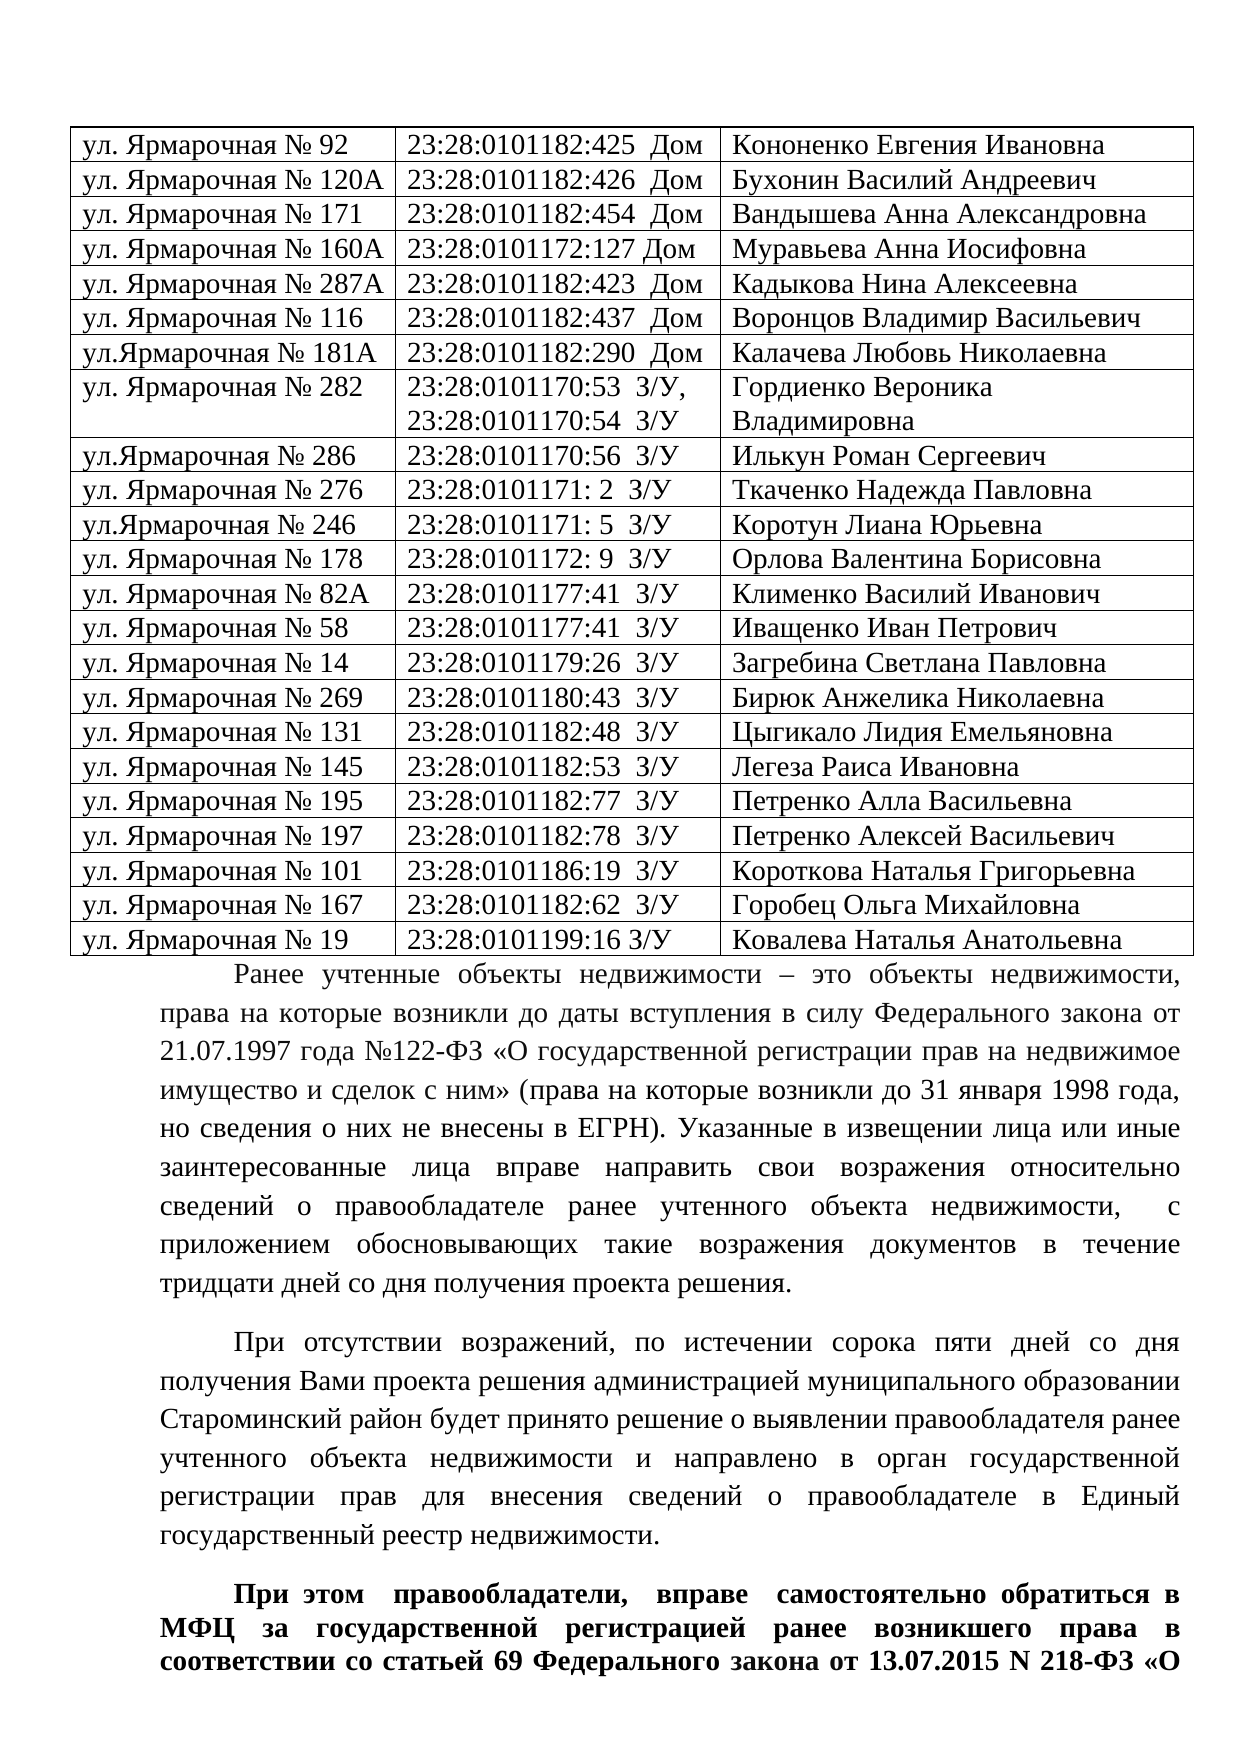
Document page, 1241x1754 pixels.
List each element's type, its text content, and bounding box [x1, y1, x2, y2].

table_cell Кадыкова Нина Алексеевна [721, 266, 1193, 299]
table_cell ул. Ярмарочная № 167 [71, 887, 395, 921]
table_cell 23:28:0101171: 2 З/У [396, 472, 720, 506]
table_cell ул. Ярмарочная № 160А [71, 231, 395, 265]
table_cell 23:28:0101186:19 З/У [396, 853, 720, 886]
table_cell 23:28:0101172:127 Дом [396, 231, 720, 265]
table_cell Илькун Роман Сергеевич [721, 438, 1193, 471]
table_cell 23:28:0101182:62 З/У [396, 887, 720, 921]
table_cell Короткова Наталья Григорьевна [721, 853, 1193, 886]
table_cell ул. Ярмарочная № 14 [71, 645, 395, 679]
table_cell 23:28:0101182:454 Дом [396, 197, 720, 230]
table_cell ул. Ярмарочная № 195 [71, 784, 395, 817]
text Ранее учтенные объекты недвижимости – это объекты недвижимости, права на которые возникли до даты вступления в силу Федерального закона от 21.07.1997 года №122-ФЗ «О государственной регистрации прав на недвижимое имущество и сделок с ним» (права на которые возникли до 31 января 1998 года, но сведения о них не внесены в ЕГРН). Указанные в извещении лица или иные заинтересованные лица вправе направить свои возражения относительно сведений о правообладателе ранее учтенного объекта недвижимости, с приложением обосновывающих такие возражения документов в течение тридцати дней со дня получения проекта решения. [159, 956, 1181, 1298]
table_cell ул. Ярмарочная № 282 [71, 370, 395, 437]
table_cell Калачева Любовь Николаевна [721, 335, 1193, 368]
text При отсутствии возражений, по истечении сорока пяти дней со дня получения Вами проекта решения администрацией муниципального образовании Староминский район будет принято решение о выявлении правообладателя ранее учтенного объекта недвижимости и направлено в орган государственной регистрации прав для внесения сведений о правообладателе в Единый государственный реестр недвижимости. [159, 1324, 1181, 1550]
table_cell ул. Ярмарочная № 197 [71, 818, 395, 852]
table_cell Коротун Лиана Юрьевна [721, 507, 1193, 540]
table_cell 23:28:0101182:425 Дом [396, 128, 720, 161]
table_cell 23:28:0101182:78 З/У [396, 818, 720, 852]
table_cell Клименко Василий Иванович [721, 576, 1193, 609]
table_cell ул. Ярмарочная № 58 [71, 611, 395, 644]
table_cell ул. Ярмарочная № 276 [71, 472, 395, 506]
table_cell 23:28:0101182:426 Дом [396, 162, 720, 196]
table_cell ул.Ярмарочная № 181А [71, 335, 395, 368]
table_cell Ковалева Наталья Анатольевна [721, 922, 1193, 955]
table_cell 23:28:0101170:53 З/У, 23:28:0101170:54 З/У [396, 370, 720, 437]
table_cell ул. Ярмарочная № 178 [71, 541, 395, 575]
table_cell ул. Ярмарочная № 145 [71, 749, 395, 782]
table_cell ул. Ярмарочная № 287А [71, 266, 395, 299]
table_cell 23:28:0101199:16 З/У [396, 922, 720, 955]
table_cell ул. Ярмарочная № 171 [71, 197, 395, 230]
table_cell Воронцов Владимир Васильевич [721, 300, 1193, 334]
table_cell 23:28:0101172: 9 З/У [396, 541, 720, 575]
table_cell ул. Ярмарочная № 116 [71, 300, 395, 334]
table_cell Петренко Алексей Васильевич [721, 818, 1193, 852]
table_cell 23:28:0101177:41 З/У [396, 576, 720, 609]
table_cell 23:28:0101179:26 З/У [396, 645, 720, 679]
table_cell 23:28:0101182:290 Дом [396, 335, 720, 368]
table_cell 23:28:0101177:41 З/У [396, 611, 720, 644]
table_cell Орлова Валентина Борисовна [721, 541, 1193, 575]
table_cell ул.Ярмарочная № 286 [71, 438, 395, 471]
table_cell Бухонин Василий Андреевич [721, 162, 1193, 196]
table_cell Гордиенко Вероника Владимировна [721, 370, 1193, 437]
table_cell Цыгикало Лидия Емельяновна [721, 714, 1193, 748]
table_cell Петренко Алла Васильевна [721, 784, 1193, 817]
table_cell ул. Ярмарочная № 19 [71, 922, 395, 955]
table_cell ул. Ярмарочная № 120А [71, 162, 395, 196]
table_cell 23:28:0101182:77 З/У [396, 784, 720, 817]
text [159, 1576, 1181, 1677]
table_cell 23:28:0101170:56 З/У [396, 438, 720, 471]
table_cell Бирюк Анжелика Николаевна [721, 680, 1193, 713]
table_cell Муравьева Анна Иосифовна [721, 231, 1193, 265]
table_cell 23:28:0101182:437 Дом [396, 300, 720, 334]
table_cell Горобец Ольга Михайловна [721, 887, 1193, 921]
table_cell Загребина Светлана Павловна [721, 645, 1193, 679]
table_cell Вандышева Анна Александровна [721, 197, 1193, 230]
table_cell 23:28:0101180:43 З/У [396, 680, 720, 713]
table_cell 23:28:0101182:53 З/У [396, 749, 720, 782]
table_cell Иващенко Иван Петрович [721, 611, 1193, 644]
table_cell 23:28:0101182:48 З/У [396, 714, 720, 748]
table_cell ул. Ярмарочная № 101 [71, 853, 395, 886]
table_cell 23:28:0101171: 5 З/У [396, 507, 720, 540]
table_cell Ткаченко Надежда Павловна [721, 472, 1193, 506]
table_cell ул. Ярмарочная № 131 [71, 714, 395, 748]
table_cell ул.Ярмарочная № 246 [71, 507, 395, 540]
table_cell ул. Ярмарочная № 269 [71, 680, 395, 713]
table_cell ул. Ярмарочная № 92 [71, 128, 395, 161]
table_cell 23:28:0101182:423 Дом [396, 266, 720, 299]
table_cell Кононенко Евгения Ивановна [721, 128, 1193, 161]
table_cell Легеза Раиса Ивановна [721, 749, 1193, 782]
table_cell ул. Ярмарочная № 82А [71, 576, 395, 609]
